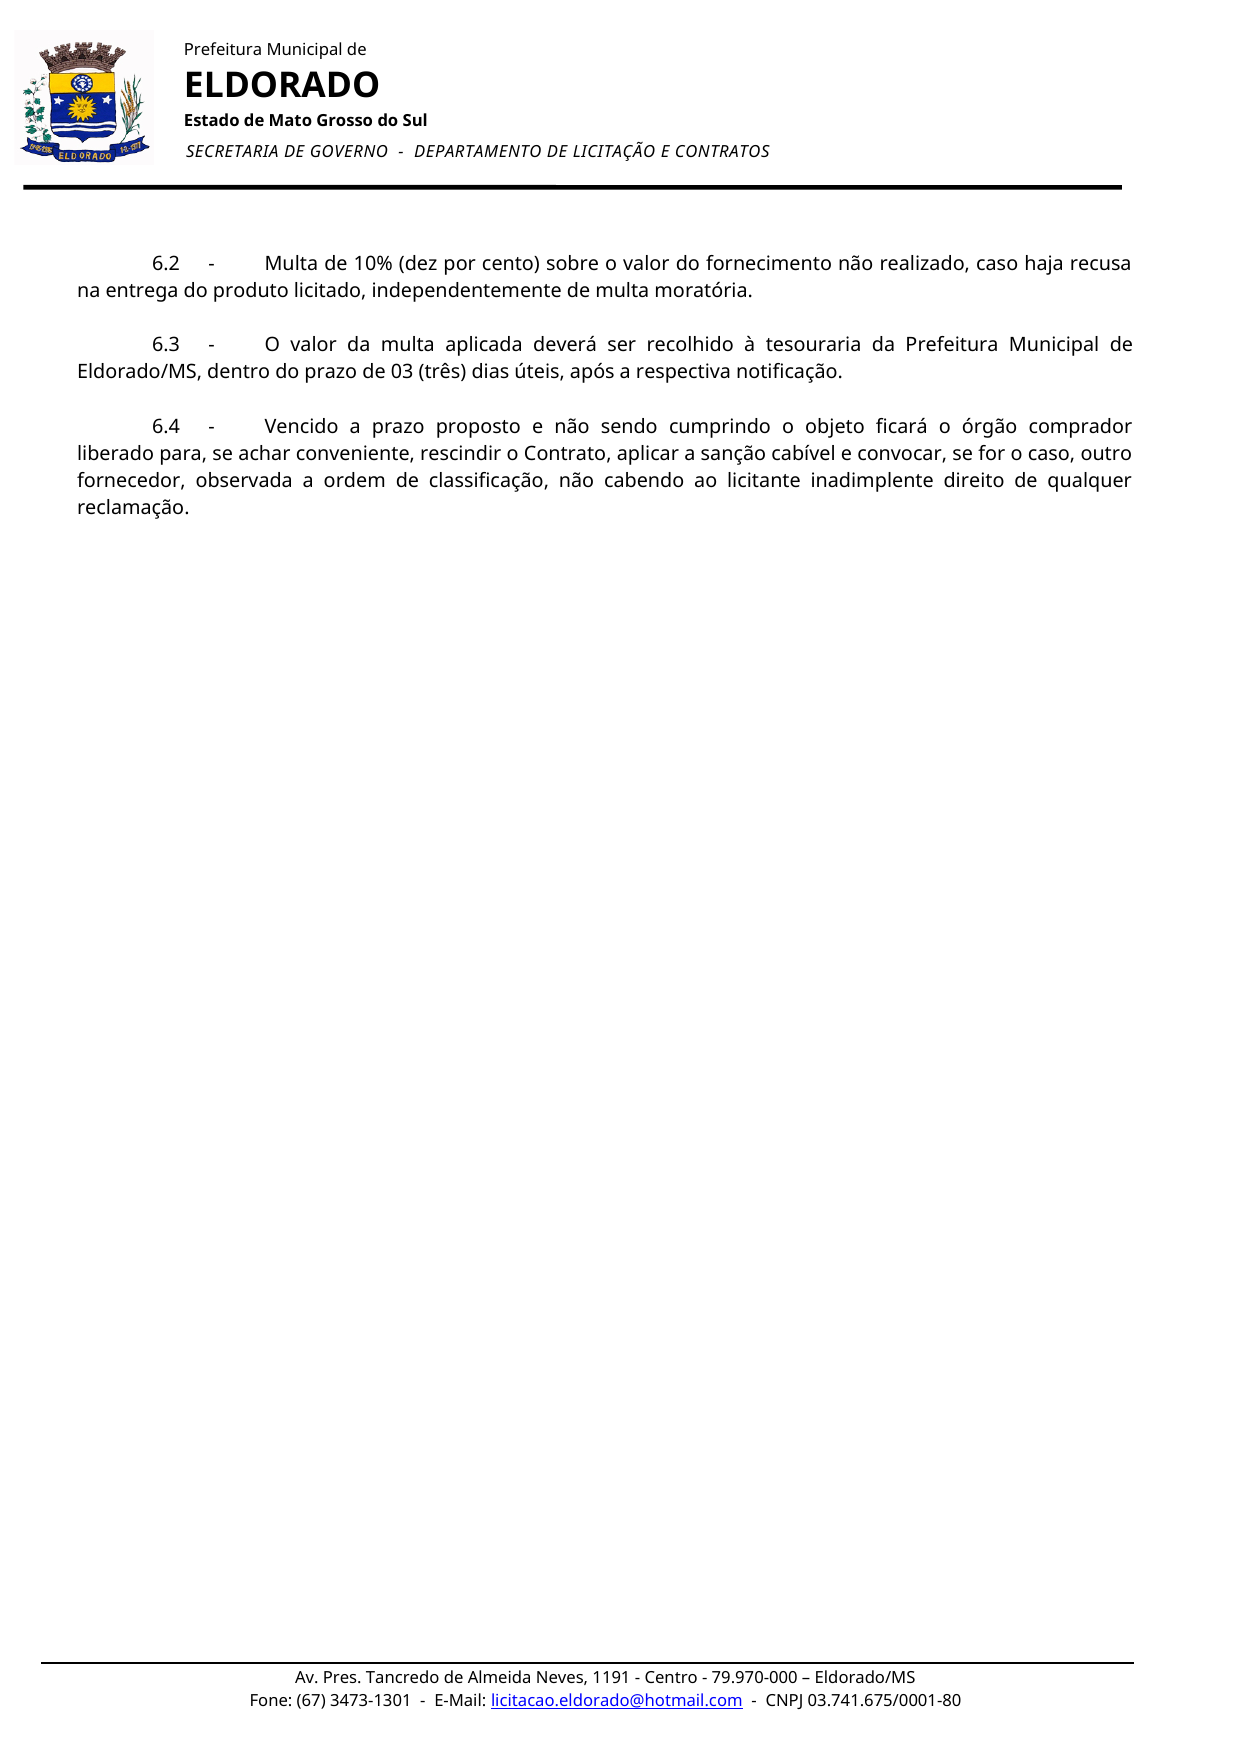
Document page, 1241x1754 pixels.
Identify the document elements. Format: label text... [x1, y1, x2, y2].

text 6.2 - Multa de 10% (dez por cento) sobre o valor do fornecimento não realizado, caso haja recusa na entrega do produto licitado, independentemente de multa moratória. [77, 249, 1134, 303]
text 6.3 - O valor da multa aplicada deverá ser recolhido à tesouraria da Prefeitura Municipal de Eldorado/MS, dentro do prazo de 03 (três) dias úteis, após a respectiva notificação. [77, 330, 1134, 384]
text 6.4 - Vencido a prazo proposto e não sendo cumprindo o objeto ficará o órgão comprador liberado para, se achar conveniente, rescindir o Contrato, aplicar a sanção cabível e convocar, se for o caso, outro fornecedor, observada a ordem de classificação, não cabendo ao licitante inadimplente direito de qualquer reclamação. [77, 413, 1134, 521]
picture [14, 30, 154, 165]
